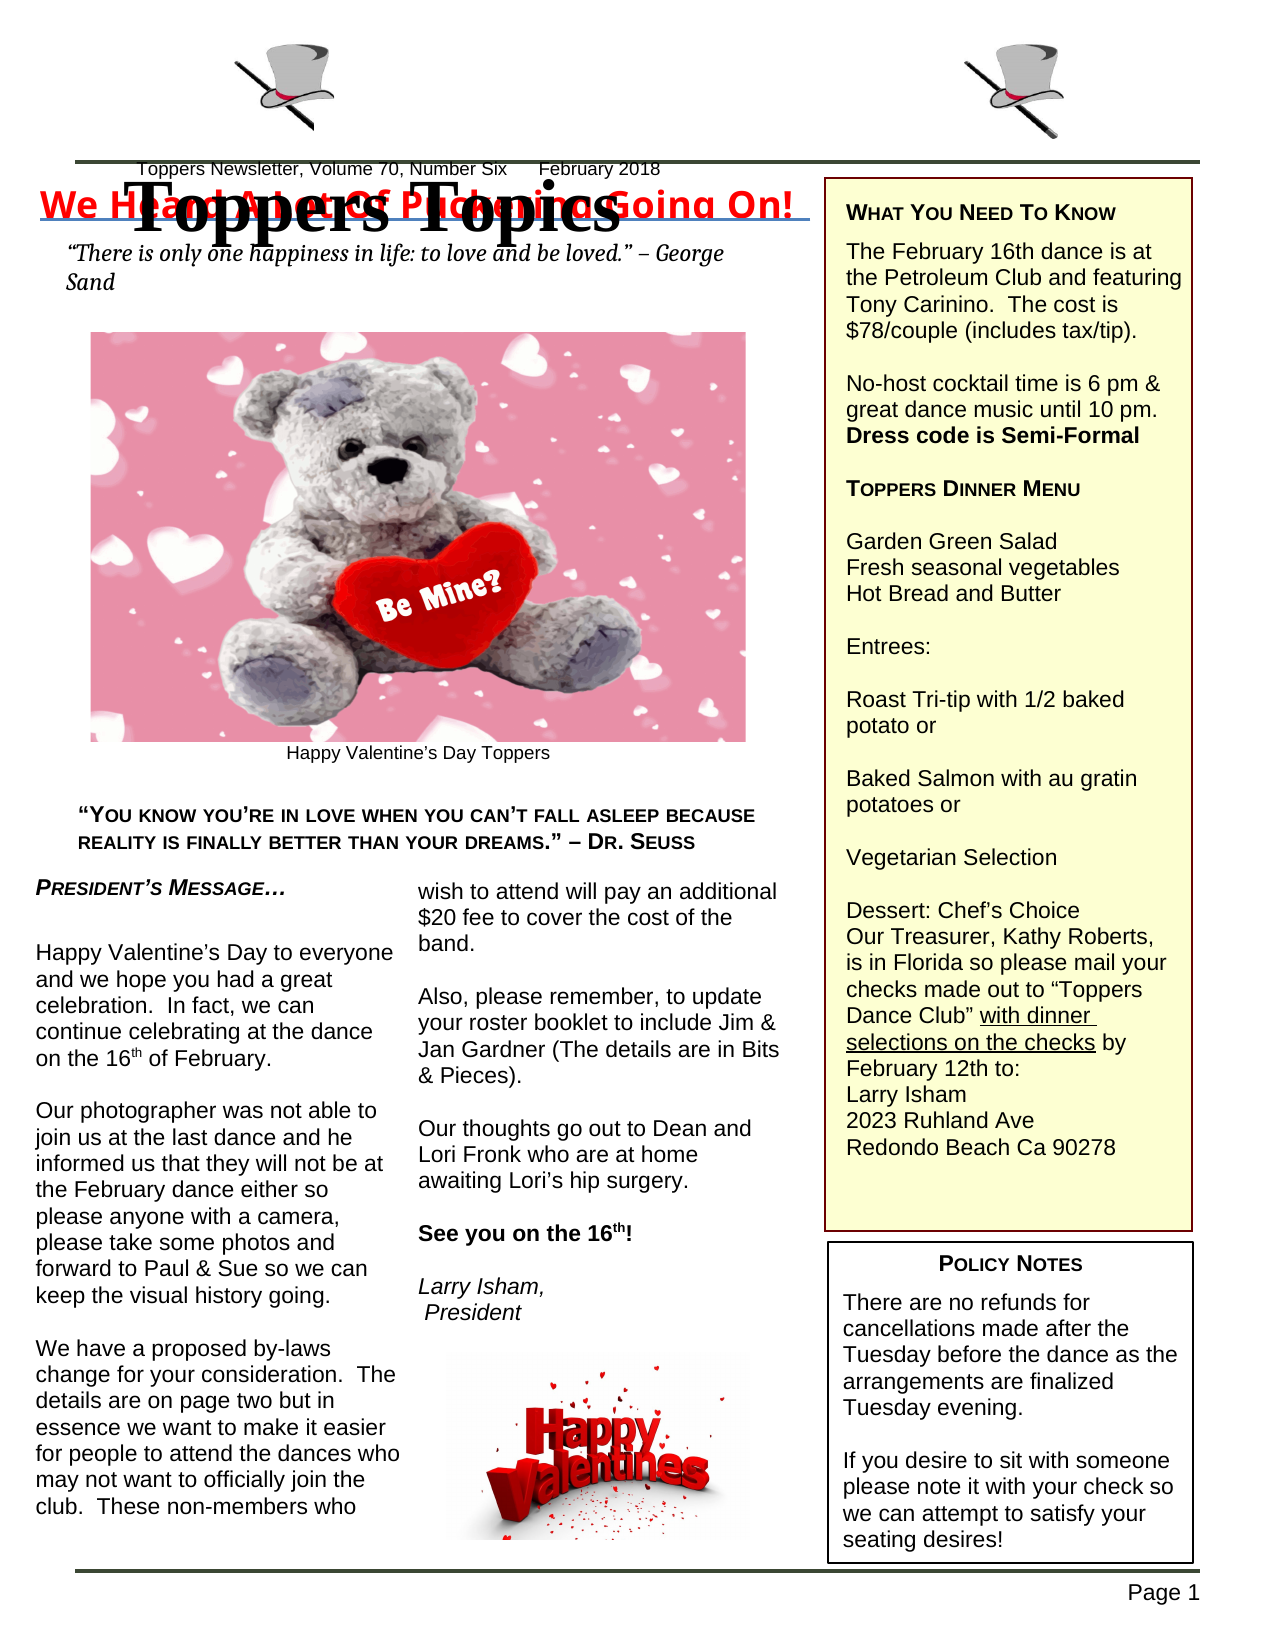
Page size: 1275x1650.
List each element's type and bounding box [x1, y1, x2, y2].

picture [446, 1352, 751, 1540]
picture [90, 332, 746, 742]
picture [234, 41, 335, 139]
picture [964, 41, 1064, 139]
